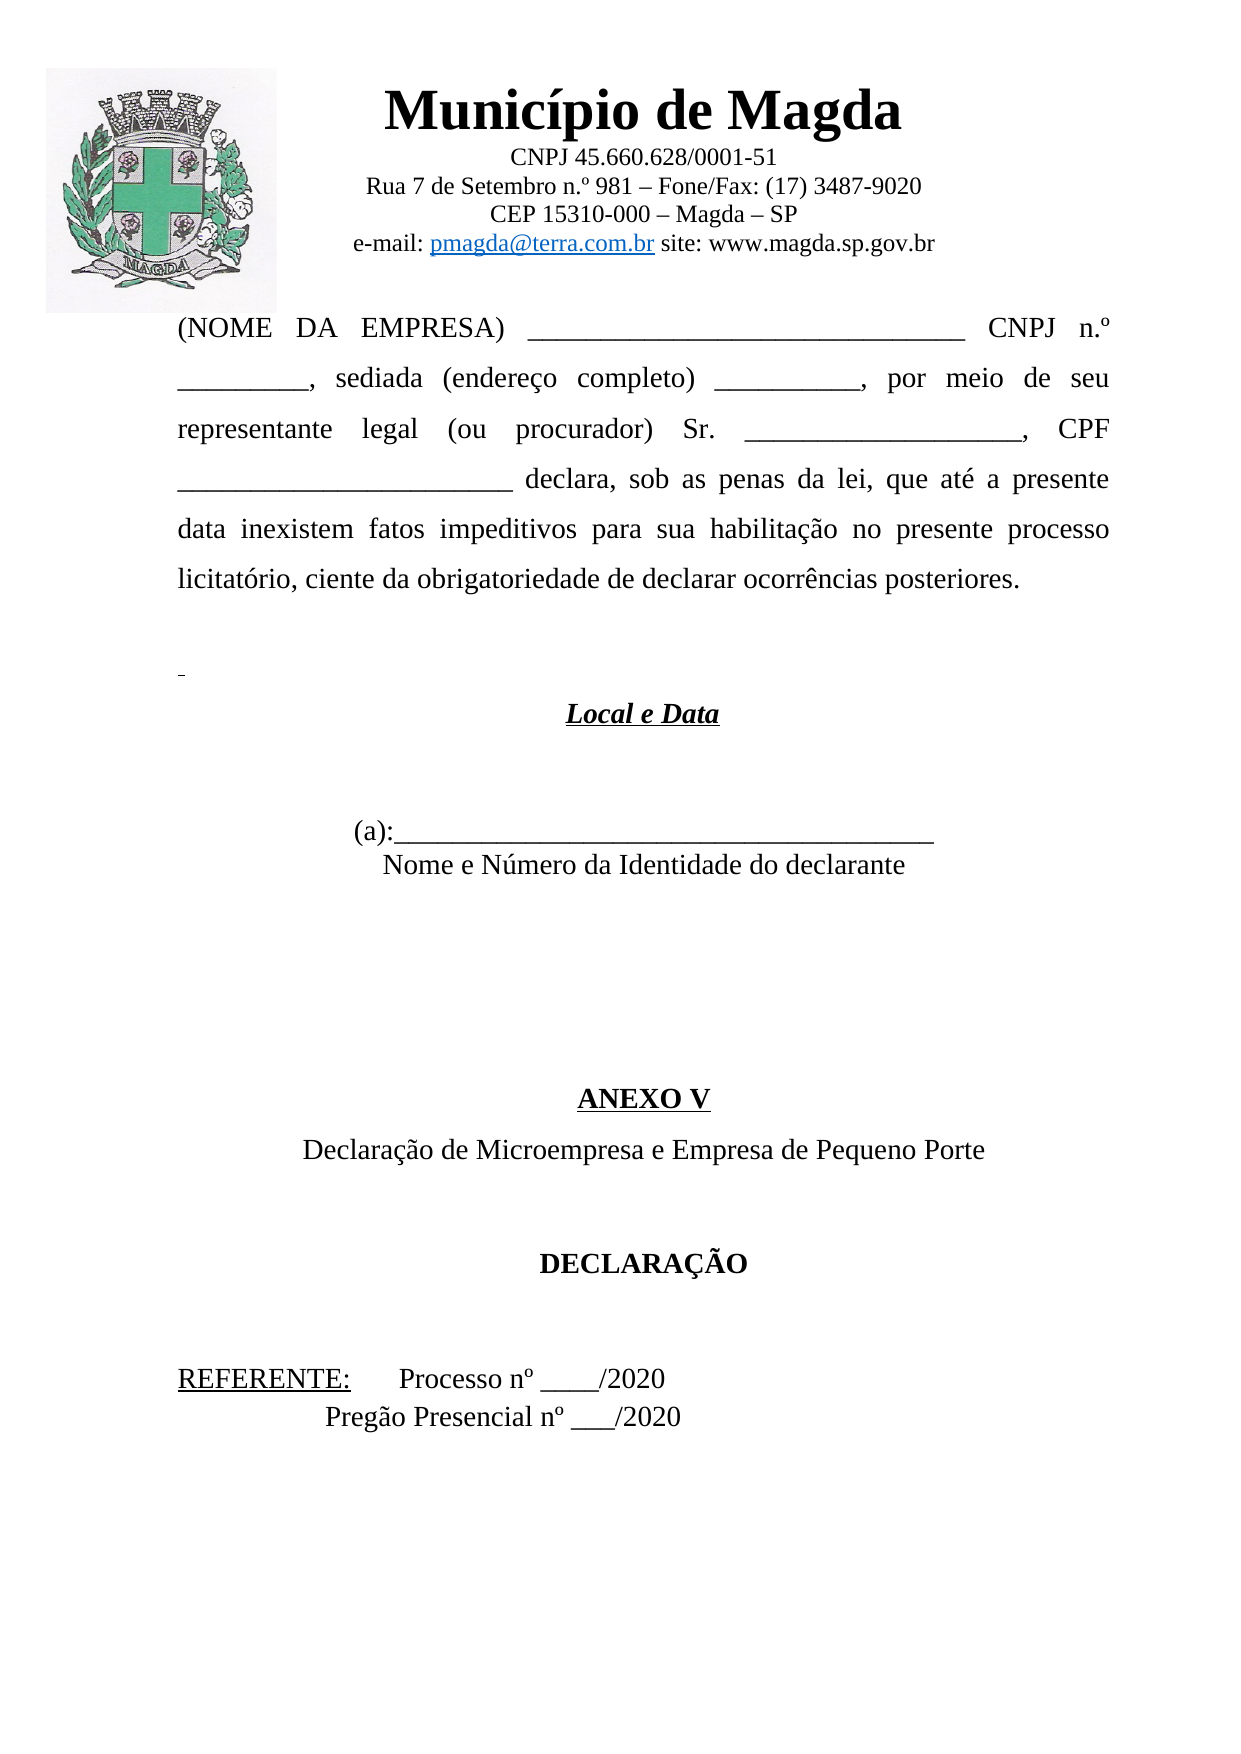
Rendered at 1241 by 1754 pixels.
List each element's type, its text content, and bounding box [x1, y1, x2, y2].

text Declaração de Microempresa e Empresa de Pequeno Porte [177, 1132, 1110, 1165]
text (a):_____________________________________ [177, 813, 1110, 847]
text REFERENTE: Processo nº ____/2020 [177, 1361, 1110, 1395]
picture [46, 68, 277, 313]
text Nome e Número da Identidade do declarante [177, 847, 1110, 880]
text (NOME DA EMPRESA) ______________________________ CNPJ n.º _________, sediada (endereço completo) __________, por meio de seu representante legal (ou procurador) Sr. ___________________, CPF _______________________ declara, sob as penas da lei, que até a presente data inexistem fatos impeditivos para sua habilitação no presente processo licitatório, ciente da obrigatoriedade de declarar ocorrências posteriores. [177, 310, 1110, 595]
subtitle ANEXO V [177, 1082, 1110, 1115]
text Pregão Presencial nº ___/2020 [177, 1399, 1110, 1433]
subtitle Local e Data [177, 696, 1110, 729]
text DECLARAÇÃO [177, 1247, 1110, 1280]
